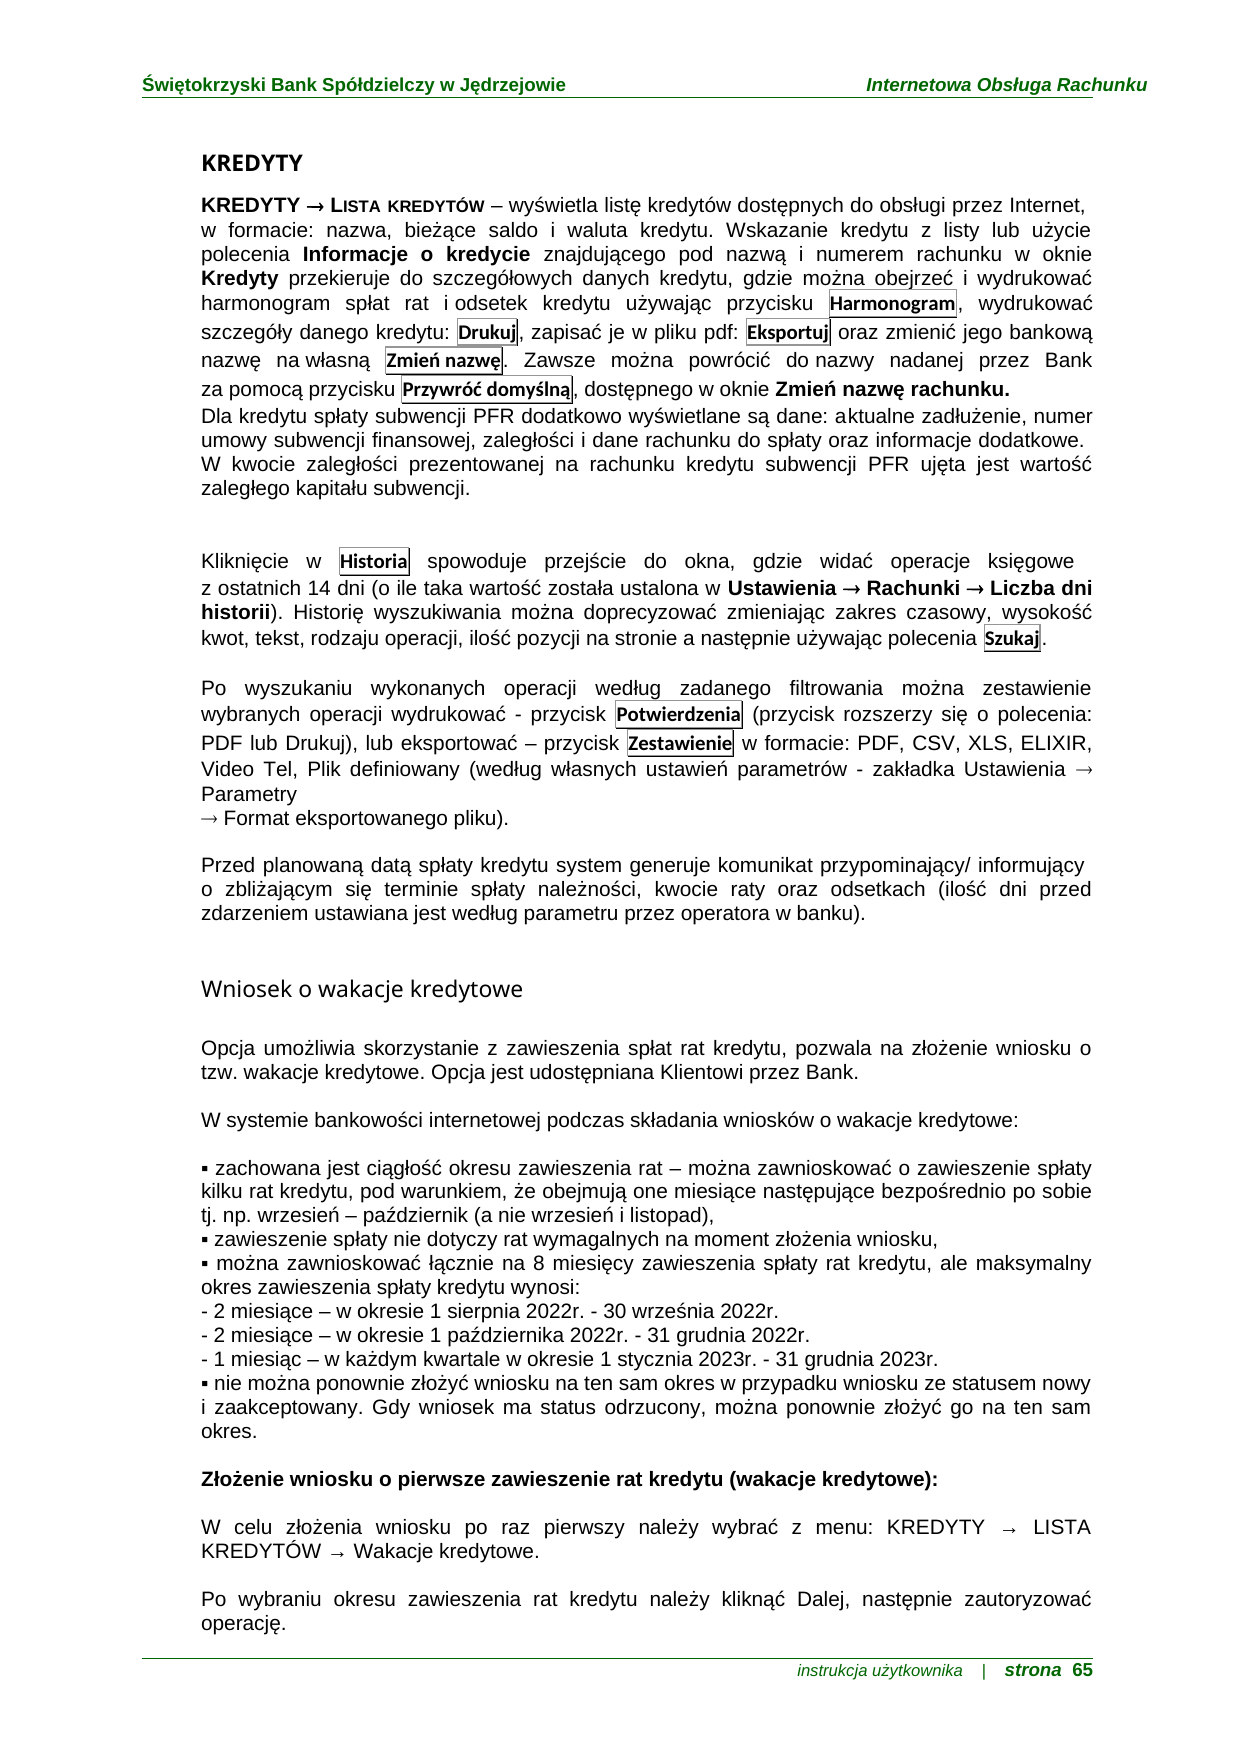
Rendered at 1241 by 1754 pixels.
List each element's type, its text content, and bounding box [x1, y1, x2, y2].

text W systemie bankowości internetowej podczas składania wniosków o wakacje kredytowe: [201, 1107, 1093, 1131]
text - 2 miesiące – w okresie 1 sierpnia 2022r. - 30 września 2022r. [201, 1299, 1093, 1323]
text KREDYTY Lista kredytów – wyświetla listę kredytów dostępnych do obsługi przez Internet, w formacie: nazwa, bieżące saldo i waluta kredytu. Wskazanie kredytu z listy lub użycie polecenia Informacje o kredycie znajdującego pod nazwą i numerem rachunku w oknie Kredyty przekieruje do szczegółowych danych kredytu, gdzie można obejrzeć i wydrukować harmonogram spłat rat i odsetek kredytu używając przycisku Harmonogram, wydrukować szczegóły danego kredytu: Drukuj, zapisać je w pliku pdf: Eksportuj oraz zmienić jego bankową nazwę na własną Zmień nazwę. Zawsze można powrócić do nazwy nadanej przez Bank za pomocą przycisku Przywróć domyślną, dostępnego w oknie Zmień nazwę rachunku. [201, 193, 1093, 403]
text Przed planowaną datą spłaty kredytu system generuje komunikat przypominający/ informujący o zbliżającym się terminie spłaty należności, kwocie raty oraz odsetkach (ilość dni przed zdarzeniem ustawiana jest według parametru przez operatora w banku). [201, 853, 1093, 925]
text - 1 miesiąc – w każdym kwartale w okresie 1 stycznia 2023r. - 31 grudnia 2023r. [201, 1347, 1093, 1371]
text ▪ zawieszenie spłaty nie dotyczy rat wymagalnych na moment złożenia wniosku, [201, 1227, 1093, 1251]
text Po wyszukaniu wykonanych operacji według zadanego filtrowania można zestawienie wybranych operacji wydrukować - przycisk Potwierdzenia (przycisk rozszerzy się o polecenia: PDF lub Drukuj), lub eksportować – przycisk Zestawienie w formacie: PDF, CSV, XLS, ELIXIR, Video Tel, Plik definiowany (według własnych ustawień parametrów - zakładka Ustawienia Parametry Format eksportowanego pliku). [201, 676, 1093, 829]
text - 2 miesiące – w okresie 1 października 2022r. - 31 grudnia 2022r. [201, 1323, 1093, 1347]
text ▪ zachowana jest ciągłość okresu zawieszenia rat – można zawnioskować o zawieszenie spłaty kilku rat kredytu, pod warunkiem, że obejmują one miesiące następujące bezpośrednio po sobie tj. np. wrzesień – październik (a nie wrzesień i listopad), [201, 1155, 1093, 1227]
text Złożenie wniosku o pierwsze zawieszenie rat kredytu (wakacje kredytowe): [201, 1467, 1093, 1491]
text Kliknięcie w Historia spowoduje przejście do okna, gdzie widać operacje księgowe z ostatnich 14 dni (o ile taka wartość została ustalona w Ustawienia Rachunki Liczba dni historii). Historię wyszukiwania można doprecyzować zmieniając zakres czasowy, wysokość kwot, tekst, rodzaju operacji, ilość pozycji na stronie a następnie używając polecenia Szukaj. [201, 547, 1093, 652]
text W celu złożenia wniosku po raz pierwszy należy wybrać z menu: KREDYTY → LISTA KREDYTÓW → Wakacje kredytowe. [201, 1515, 1093, 1563]
text Dla kredytu spłaty subwencji PFR dodatkowo wyświetlane są dane: aktualne zadłużenie, numer umowy subwencji finansowej, zaległości i dane rachunku do spłaty oraz informacje dodatkowe. W kwocie zaległości prezentowanej na rachunku kredytu subwencji PFR ujęta jest wartość zaległego kapitału subwencji. [201, 403, 1093, 499]
text Wniosek o wakacje kredytowe [201, 973, 1093, 1004]
text Opcja umożliwia skorzystanie z zawieszenia spłat rat kredytu, pozwala na złożenie wniosku o tzw. wakacje kredytowe. Opcja jest udostępniana Klientowi przez Bank. [201, 1036, 1093, 1083]
text Po wybraniu okresu zawieszenia rat kredytu należy kliknąć Dalej, następnie zautoryzować operację. [201, 1587, 1093, 1634]
text ▪ można zawnioskować łącznie na 8 miesięcy zawieszenia spłaty rat kredytu, ale maksymalny okres zawieszenia spłaty kredytu wynosi: [201, 1251, 1093, 1299]
text ▪ nie można ponownie złożyć wniosku na ten sam okres w przypadku wniosku ze statusem nowy i zaakceptowany. Gdy wniosek ma status odrzucony, można ponownie złożyć go na ten sam okres. [201, 1371, 1093, 1443]
subtitle KREDYTY [201, 146, 1093, 178]
